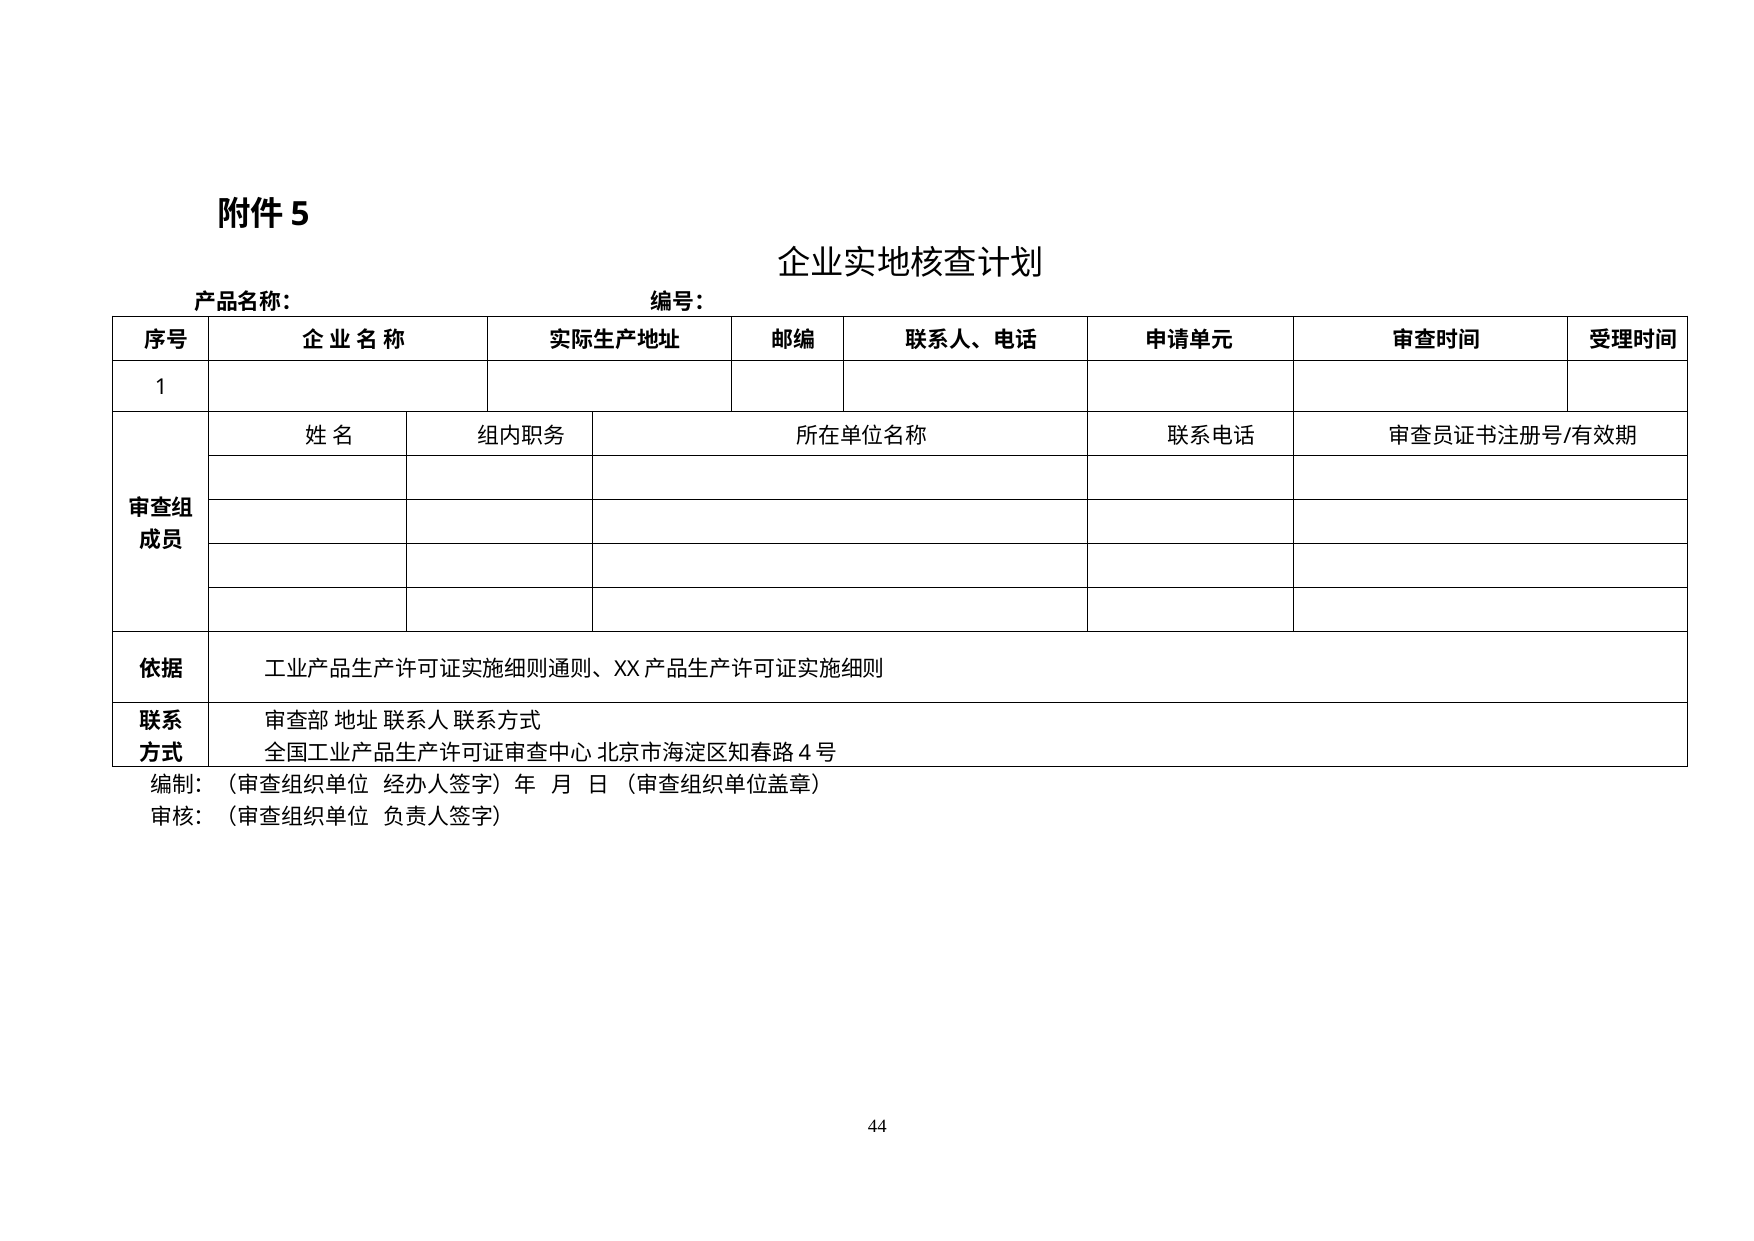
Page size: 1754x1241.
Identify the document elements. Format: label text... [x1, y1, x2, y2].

table_header 序号 [113, 317, 208, 359]
table_cell 组内职务 [407, 412, 592, 455]
table_cell [209, 361, 487, 411]
table_cell 联系电话 [1088, 412, 1293, 455]
table_cell [488, 361, 731, 411]
table_header 实际生产地址 [488, 317, 731, 359]
table_header 审查时间 [1294, 317, 1567, 359]
table_cell [1294, 361, 1567, 411]
table_cell [407, 500, 592, 543]
table_cell [1088, 456, 1293, 499]
table_cell [593, 500, 1087, 543]
text 审核：（审查组织单位 负责人签字） [150, 799, 1604, 831]
table_cell 工业产品生产许可证实施细则通则、XX产品生产许可证实施细则 [209, 632, 1687, 702]
table_cell [1294, 456, 1687, 499]
table_cell [407, 588, 592, 631]
table_header 邮编 [732, 317, 843, 359]
table_cell [1088, 544, 1293, 587]
table_cell [593, 588, 1087, 631]
table_cell [1294, 500, 1687, 543]
table_header 企 业 名 称 [209, 317, 487, 359]
table_cell [593, 544, 1087, 587]
table_cell [209, 500, 406, 543]
table_cell 审查组成员 [113, 412, 208, 631]
table_cell [209, 544, 406, 587]
table_cell [1294, 544, 1687, 587]
table_cell 审查员证书注册号/有效期 [1294, 412, 1687, 455]
table_header 申请单元 [1088, 317, 1293, 359]
text 产品名称： 编号： [150, 284, 1604, 316]
table_cell 审查部 地址 联系人 联系方式 全国工业产品生产许可证审查中心 北京市海淀区知春路4号 [209, 703, 1687, 766]
table_cell [209, 588, 406, 631]
table_cell [844, 361, 1087, 411]
table_header 受理时间 [1568, 317, 1687, 359]
table_cell 所在单位名称 [593, 412, 1087, 455]
table_cell [407, 456, 592, 499]
table_cell 联系 方式 [113, 703, 208, 766]
table_cell 姓 名 [209, 412, 406, 455]
table_cell [407, 544, 592, 587]
table_cell [1088, 500, 1293, 543]
text 企业实地核查计划 [150, 236, 1604, 284]
table_header 联系人、电话 [844, 317, 1087, 359]
table_cell [732, 361, 843, 411]
table_cell 依据 [113, 632, 208, 702]
table_cell [1088, 588, 1293, 631]
text 附件5 [150, 187, 1604, 236]
table_cell [593, 456, 1087, 499]
table_cell [1568, 361, 1687, 411]
table_cell 1 [113, 361, 208, 411]
table_cell [209, 456, 406, 499]
text 编制：（审查组织单位 经办人签字）年 月 日 （审查组织单位盖章） [150, 767, 1604, 799]
table_cell [1088, 361, 1293, 411]
table_cell [1294, 588, 1687, 631]
